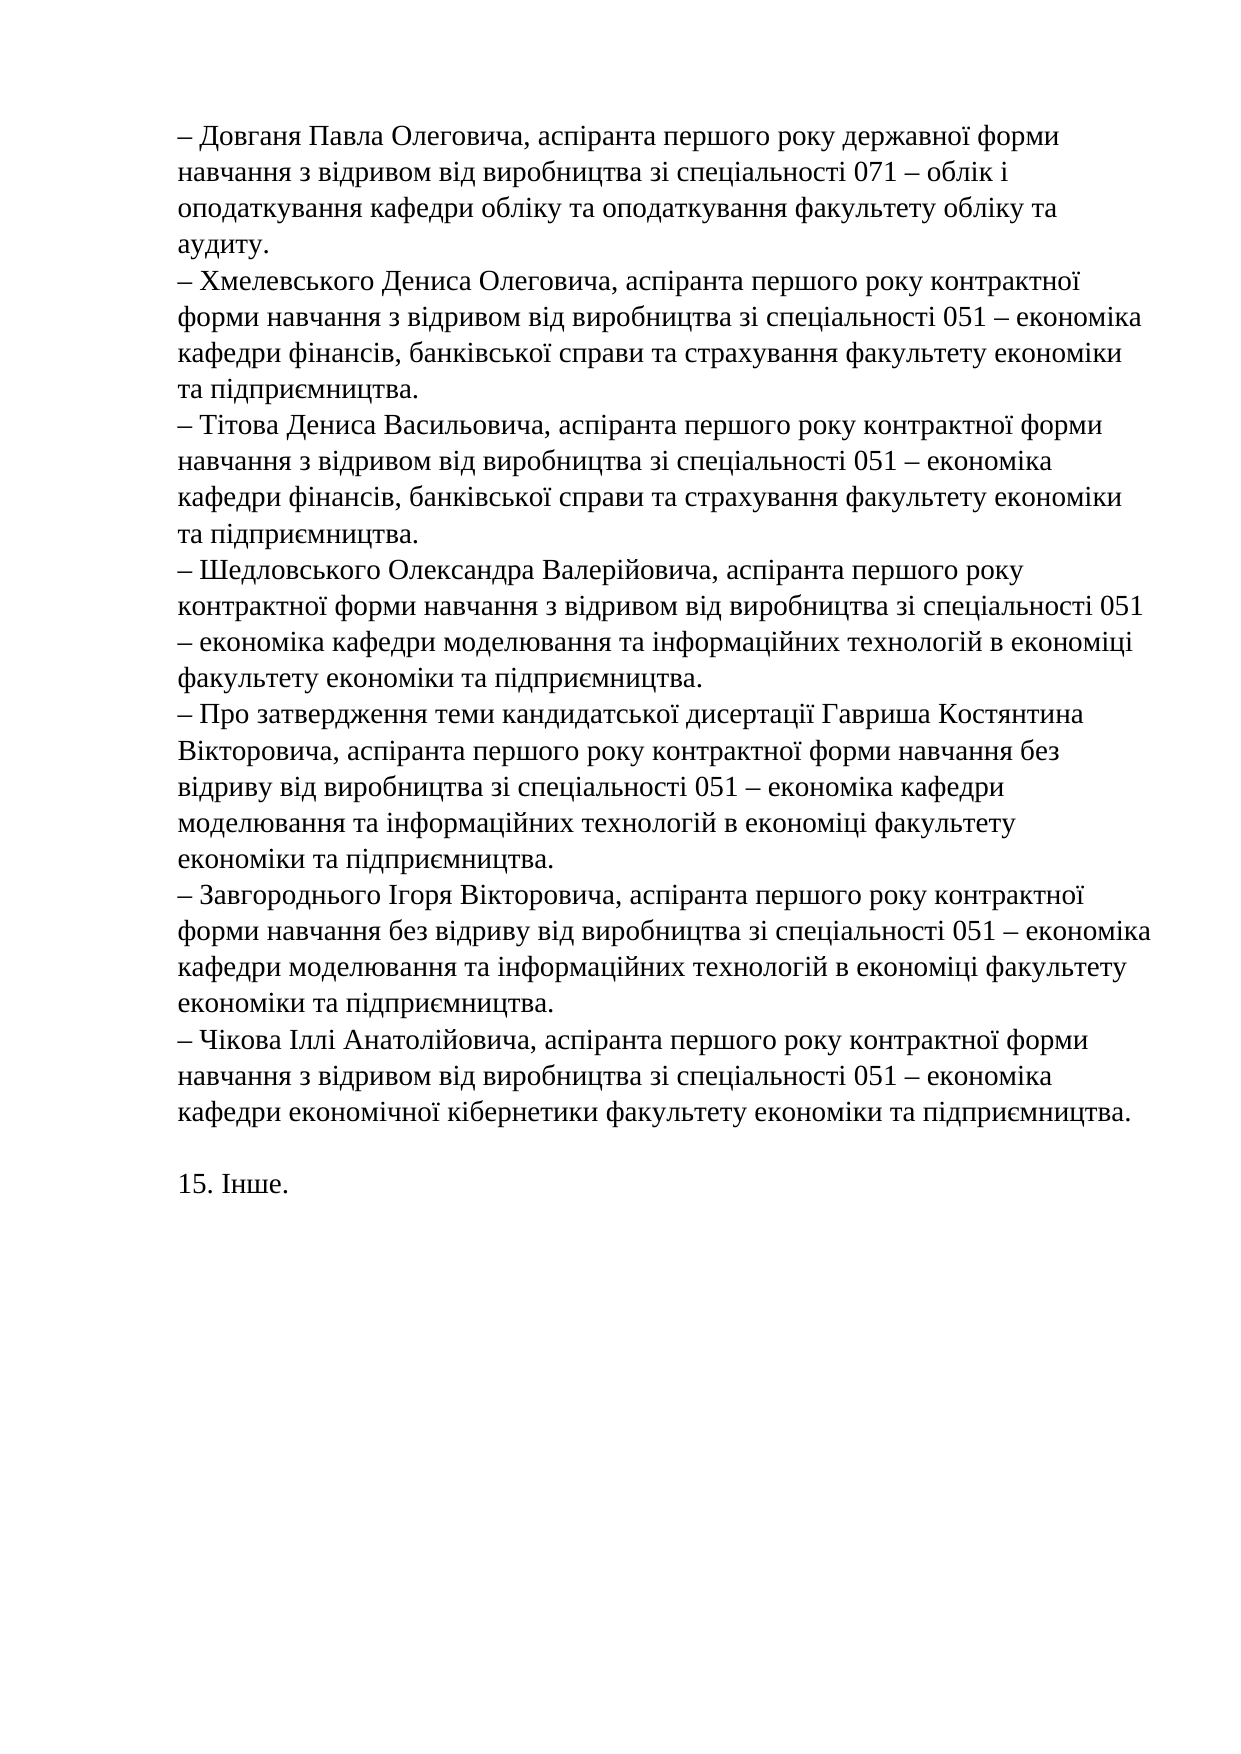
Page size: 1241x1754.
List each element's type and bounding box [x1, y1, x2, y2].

text [177, 118, 1152, 1200]
